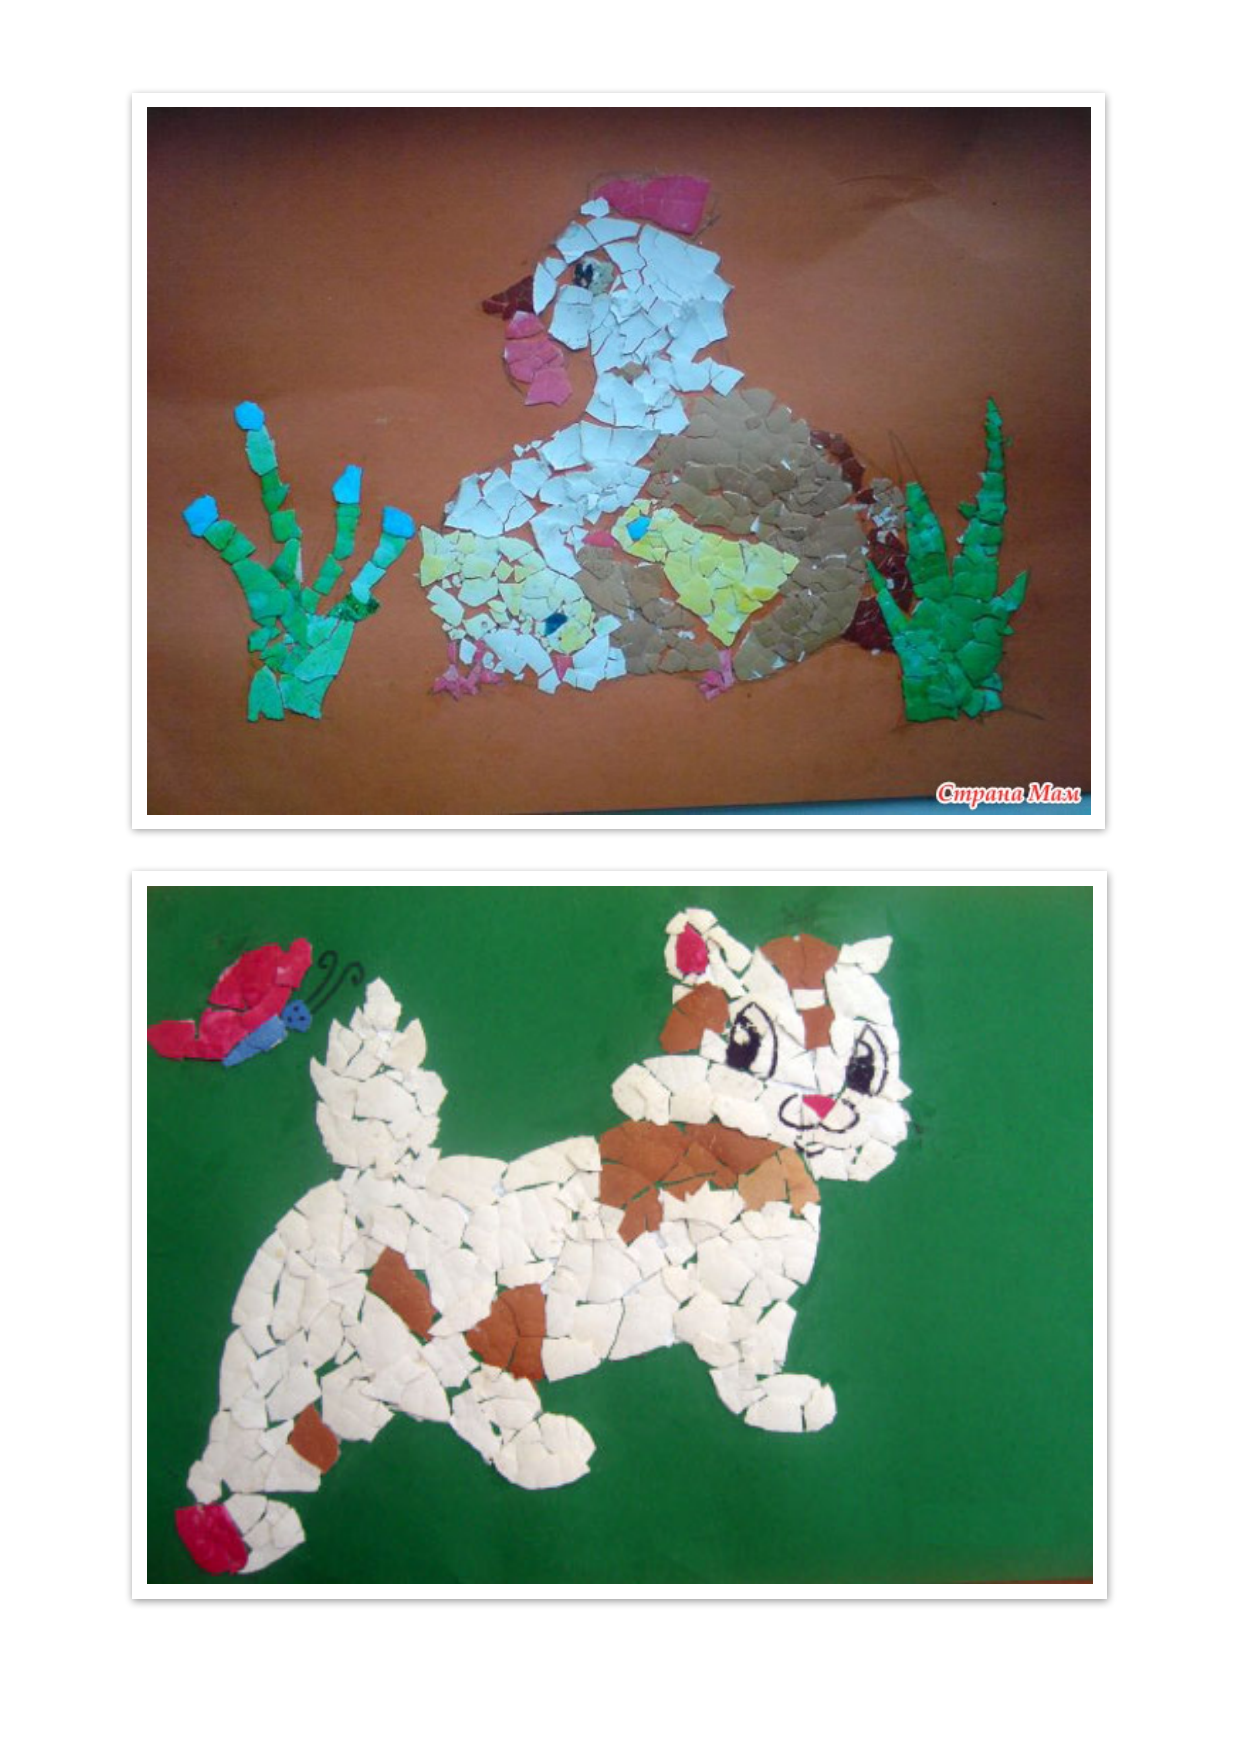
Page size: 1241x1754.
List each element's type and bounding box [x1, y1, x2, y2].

picture [147, 107, 1091, 815]
picture [147, 886, 1093, 1584]
